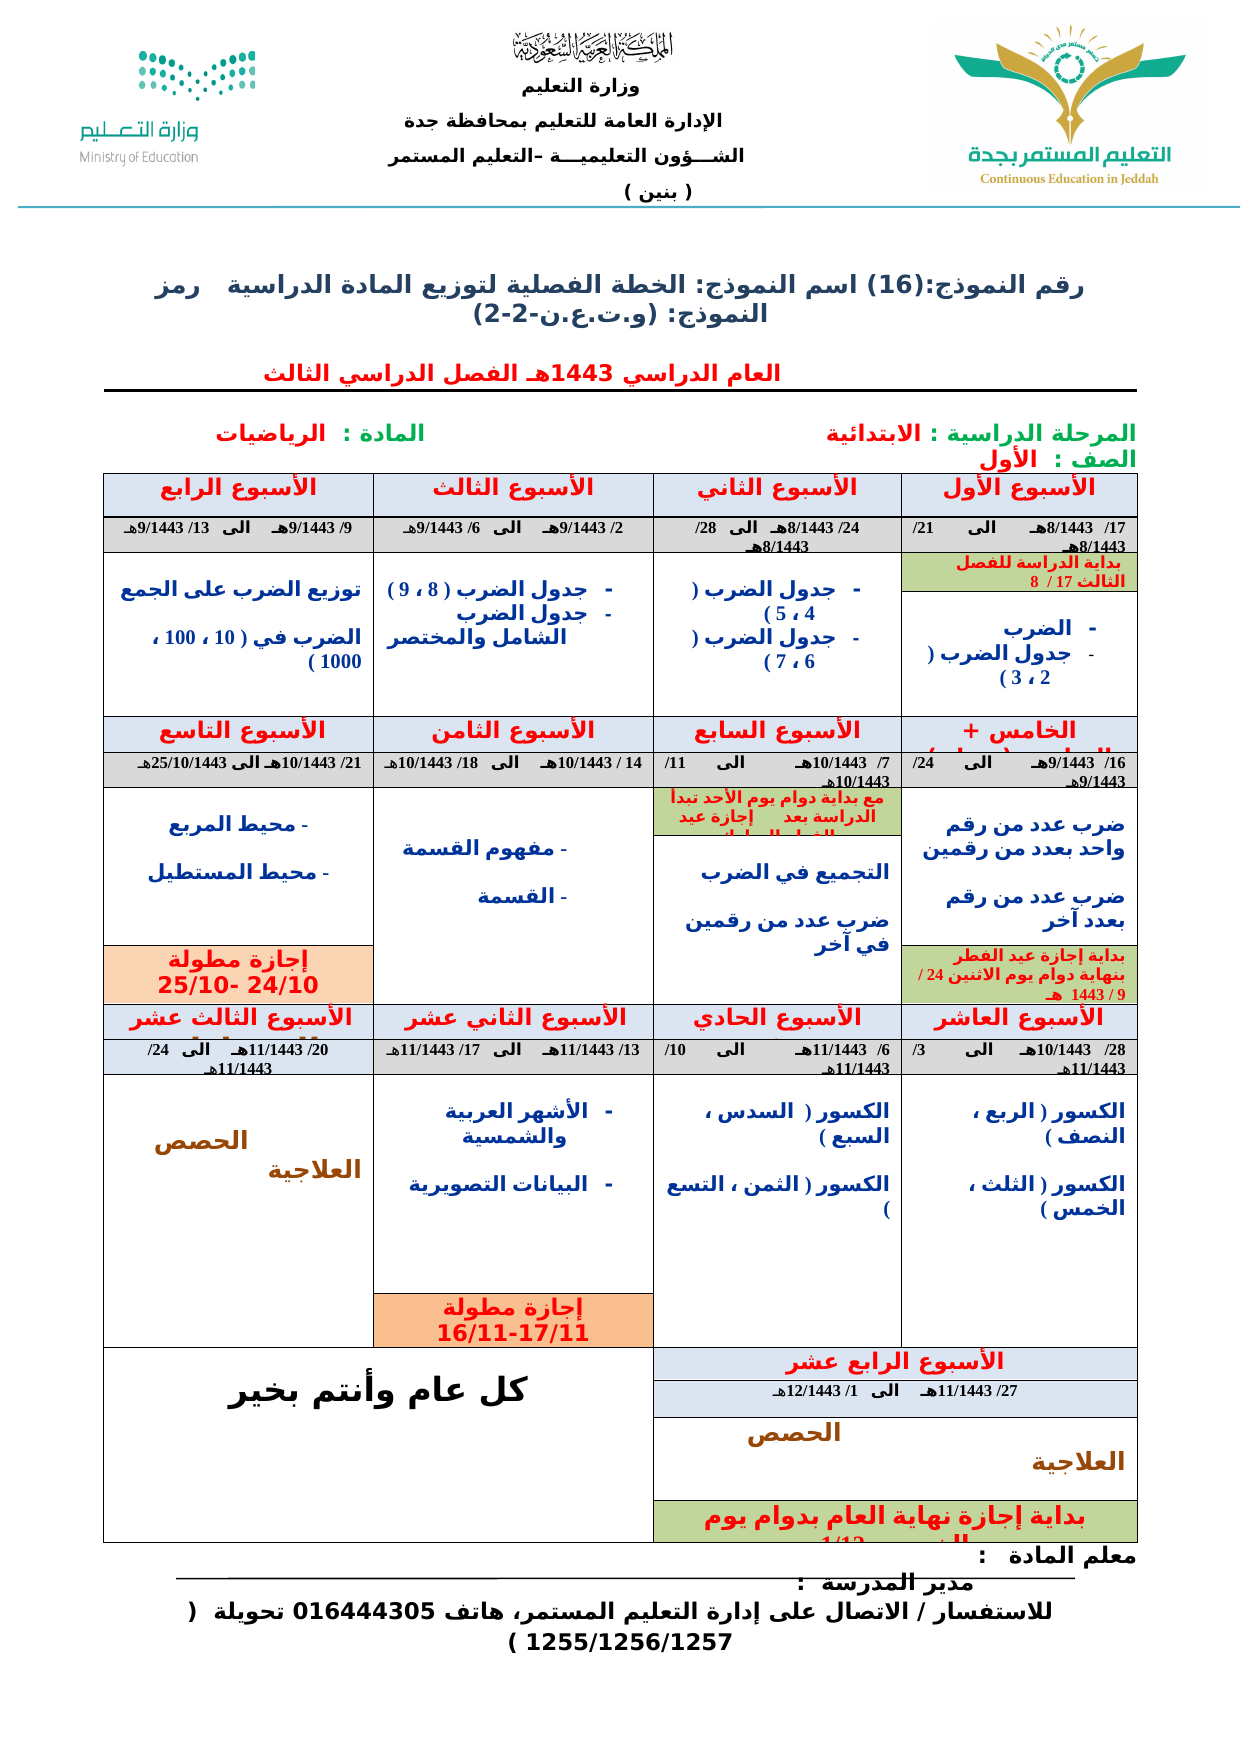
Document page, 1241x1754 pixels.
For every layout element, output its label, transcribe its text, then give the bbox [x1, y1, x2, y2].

table_header الأسبوع الثالث [374, 474, 653, 516]
picture [931, 17, 1209, 192]
table_cell 6/ 11/1443هـ الى 10/ 11/1443هـ [654, 1040, 901, 1074]
picture [511, 28, 677, 64]
table_cell 20/ 11/1443هـ الى 24/ 11/1443هـ [104, 1040, 373, 1074]
table_cell 21/ 10/1443هـ الى 25/10/1443هـ [104, 753, 373, 787]
picture [80, 51, 256, 168]
table_cell بداية إجازة نهاية العام بدوام يوم الخميس 1/12 [654, 1501, 1137, 1542]
table_cell الأسبوع التاسع [104, 717, 373, 752]
table_cell 2/ 9/1443هـ الى 6/ 9/1443هـ [374, 518, 653, 552]
table_cell التجميع في الضرب ضرب عدد من رقمين في آخر [654, 836, 901, 1003]
table_cell الأسبوع الثاني عشر [374, 1005, 653, 1039]
table_cell الأشهر العربية والشمسية البيانات التصويرية [374, 1075, 653, 1293]
table_cell كل عام وأنتم بخير [104, 1348, 653, 1542]
table_cell الحصص العلاجية [654, 1418, 1137, 1500]
table_cell 7/ 10/1443هـ الى 11/ 10/1443هـ [654, 753, 901, 787]
table_cell الأسبوع السابع [654, 717, 901, 752]
table_cell إجازة مطولة 24/10 -25/10 [104, 946, 373, 1003]
table_cell 28/ 10/1443هـ الى 3/ 11/1443هـ [902, 1040, 1137, 1074]
text رقم النموذج:(16) اسم النموذج: الخطة الفصلية لتوزيع المادة الدراسية رمز النموذج: (و.ت.ع.ن-2-2) [103, 270, 1137, 329]
table_cell الأسبوع العاشر [902, 1005, 1137, 1039]
table_cell ضرب عدد من رقم واحد بعدد من رقمين ضرب عدد من رقم بعدد آخر [902, 788, 1137, 945]
table_cell جدول الضرب ( 8 ، 9 ) جدول الضرب الشامل والمختصر [374, 553, 653, 716]
table_cell 17/ 8/1443هـ الى 21/ 8/1443هـ [902, 518, 1137, 552]
table_cell 16/ 9/1443هـ الى 24/ 9/1443هـ [902, 753, 1137, 787]
table_cell - مفهوم القسمة - القسمة [374, 788, 653, 1003]
table_cell مع بداية دوام يوم الأحد تبدأ الدراسة بعد إجازة عيد الفطر المبارك [654, 788, 901, 835]
table_cell بداية إجازة عيد الفطر بنهاية دوام يوم الاثنين 24 / 9 / 1443 هـ [902, 946, 1137, 1003]
text العام الدراسي 1443هـ الفصل الدراسي الثالث [103, 360, 1137, 392]
table_cell الأسبوع الثالث عشر الاختبارات النهائية [104, 1005, 373, 1039]
table_cell بداية الدراسة للفصل الثالث 17 / 8 [902, 553, 1137, 591]
table_cell توزيع الضرب على الجمع الضرب في ( 10 ، 100 ، 1000 ) [104, 553, 373, 716]
table_cell 13/ 11/1443هـ الى 17/ 11/1443هـ [374, 1040, 653, 1074]
table_cell جدول الضرب ( 4 ، 5 ) جدول الضرب ( 6 ، 7 ) [654, 553, 901, 716]
table_cell 9/ 9/1443هـ الى 13/ 9/1443هـ [104, 518, 373, 552]
table_cell الأسبوع الثامن [374, 717, 653, 752]
table_cell 27/ 11/1443هـ الى 1/ 12/1443هـ [654, 1381, 1137, 1417]
table_cell الحصص العلاجية [104, 1075, 373, 1347]
table_cell الأسبوع الرابع عشر [654, 1348, 1137, 1379]
table_cell 24/ 8/1443هـ الى 28/ 8/1443هـ [654, 518, 901, 552]
table_cell 14 / 10/1443هـ الى 18/ 10/1443هـ [374, 753, 653, 787]
table_header الأسبوع الثاني [654, 474, 901, 516]
table_cell - محيط المربع - محيط المستطيل [104, 788, 373, 945]
table_cell الكسور ( السدس ، السبع ) الكسور ( الثمن ، التسع ) [654, 1075, 901, 1347]
text معلم المادة : مدير المدرسة : [103, 1543, 1137, 1596]
table_header الأسبوع الأول [902, 474, 1137, 516]
table_cell الضرب جدول الضرب ( 2 ، 3 ) [902, 592, 1137, 716]
text المرحلة الدراسية : الابتدائية المادة : الرياضيات الصف : الأول [103, 420, 1137, 473]
table_cell إجازة مطولة 16/11-17/11 [374, 1294, 653, 1347]
table_cell الأسبوع الحادي عشر [654, 1005, 901, 1039]
table_cell الكسور ( الربع ، النصف ) الكسور ( الثلث ، الخمس ) [902, 1075, 1137, 1347]
table_cell الخامس + السادس (يومان) [902, 717, 1137, 752]
table_header الأسبوع الرابع [104, 474, 373, 516]
